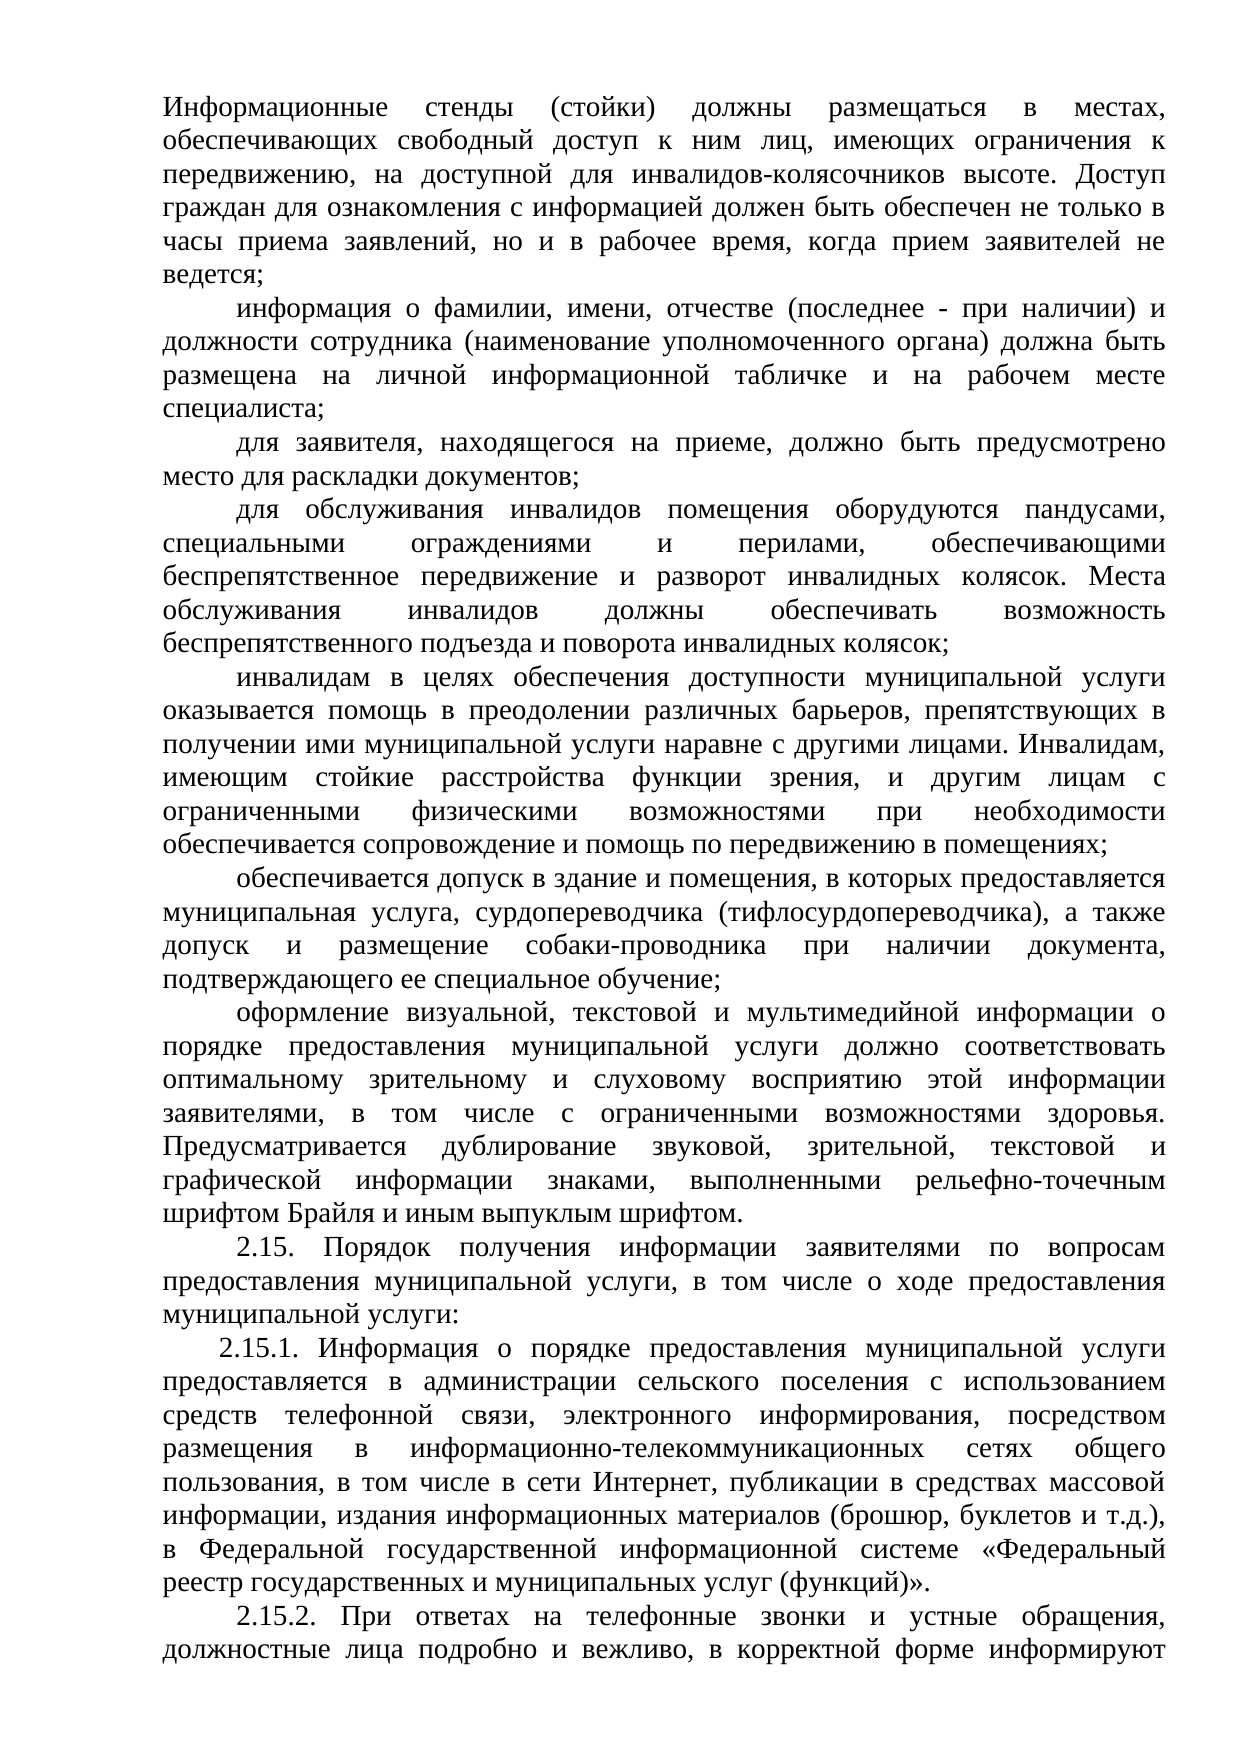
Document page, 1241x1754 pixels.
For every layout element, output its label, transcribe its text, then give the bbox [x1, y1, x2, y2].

text обеспечивается допуск в здание и помещения, в которых предоставляется муниципальная услуга, сурдопереводчика (тифлосурдопереводчика), а также допуск и размещение собаки-проводника при наличии документа, подтверждающего ее специальное обучение; [162, 860, 1167, 994]
text информация о фамилии, имени, отчестве (последнее - при наличии) и должности сотрудника (наименование уполномоченного органа) должна быть размещена на личной информационной табличке и на рабочем месте специалиста; [162, 290, 1167, 424]
text 2.15.1. Информация о порядке предоставления муниципальной услуги предоставляется в администрации сельского поселения с использованием средств телефонной связи, электронного информирования, посредством размещения в информационно-телекоммуникационных сетях общего пользования, в том числе в сети Интернет, публикации в средствах массовой информации, издания информационных материалов (брошюр, буклетов и т.д.), в Федеральной государственной информационной системе «Федеральный реестр государственных и муниципальных услуг (функций)». [162, 1330, 1167, 1598]
text для заявителя, находящегося на приеме, должно быть предусмотрено место для раскладки документов; [162, 424, 1167, 491]
text оформление визуальной, текстовой и мультимедийной информации о порядке предоставления муниципальной услуги должно соответствовать оптимальному зрительному и слуховому восприятию этой информации заявителями, в том числе с ограниченными возможностями здоровья. Предусматривается дублирование звуковой, зрительной, текстовой и графической информации знаками, выполненными рельефно-точечным шрифтом Брайля и иным выпуклым шрифтом. [162, 994, 1167, 1229]
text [162, 1598, 1167, 1665]
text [162, 89, 1167, 290]
text инвалидам в целях обеспечения доступности муниципальной услуги оказывается помощь в преодолении различных барьеров, препятствующих в получении ими муниципальной услуги наравне с другими лицами. Инвалидам, имеющим стойкие расстройства функции зрения, и другим лицам с ограниченными физическими возможностями при необходимости обеспечивается сопровождение и помощь по передвижению в помещениях; [162, 659, 1167, 860]
text 2.15. Порядок получения информации заявителями по вопросам предоставления муниципальной услуги, в том числе о ходе предоставления муниципальной услуги: [162, 1229, 1167, 1330]
text для обслуживания инвалидов помещения оборудуются пандусами, специальными ограждениями и перилами, обеспечивающими беспрепятственное передвижение и разворот инвалидных колясок. Места обслуживания инвалидов должны обеспечивать возможность беспрепятственного подъезда и поворота инвалидных колясок; [162, 491, 1167, 659]
